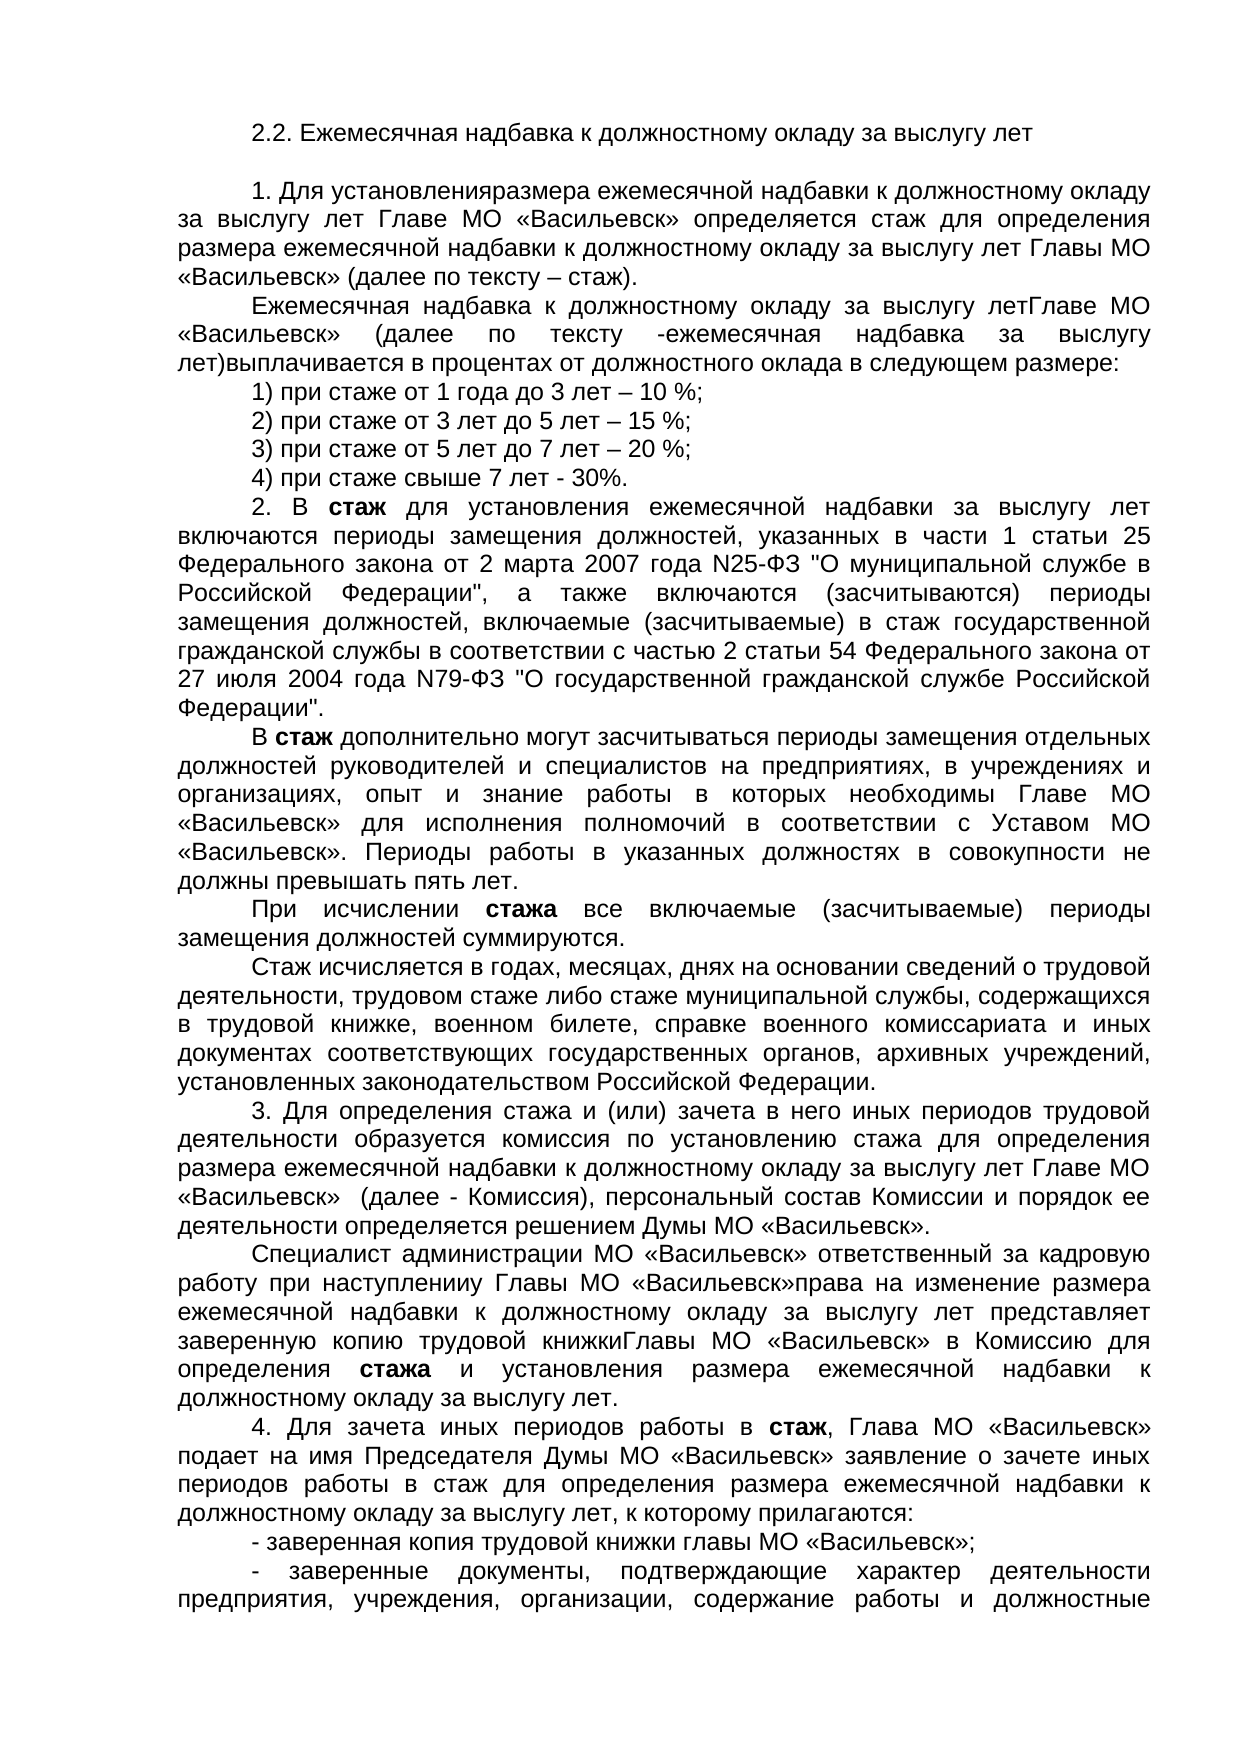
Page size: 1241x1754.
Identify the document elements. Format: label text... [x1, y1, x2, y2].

text Ежемесячная надбавка к должностному окладу за выслугу летГлаве МО «Васильевск» (далее по тексту -ежемесячная надбавка за выслугу лет)выплачивается в процентах от должностного оклада в следующем размере: [177, 291, 1152, 377]
text 3. Для определения стажа и (или) зачета в него иных периодов трудовой деятельности образуется комиссия по установлению стажа для определения размера ежемесячной надбавки к должностному окладу за выслугу лет Главе МО «Васильевск» (далее - Комиссия), персональный состав Комиссии и порядок ее деятельности определяется решением Думы МО «Васильевск». [177, 1096, 1152, 1239]
text При исчислении стажа все включаемые (засчитываемые) периоды замещения должностей суммируются. [177, 894, 1152, 952]
text Специалист администрации МО «Васильевск» ответственный за кадровую работу при наступленииу Главы МО «Васильевск»права на изменение размера ежемесячной надбавки к должностному окладу за выслугу лет представляет заверенную копию трудовой книжкиГлавы МО «Васильевск» в Комиссию для определения стажа и установления размера ежемесячной надбавки к должностному окладу за выслугу лет. [177, 1239, 1152, 1412]
text Стаж исчисляется в годах, месяцах, днях на основании сведений о трудовой деятельности, трудовом стаже либо стаже муниципальной службы, содержащихся в трудовой книжке, военном билете, справке военного комиссариата и иных документах соответствующих государственных органов, архивных учреждений, установленных законодательством Российской Федерации. [177, 952, 1152, 1096]
text 1) при стаже от 1 года до 3 лет – 10 %; [177, 377, 1152, 406]
text 2.2. Ежемесячная надбавка к должностному окладу за выслугу лет [177, 118, 1152, 147]
text В стаж дополнительно могут засчитываться периоды замещения отдельных должностей руководителей и специалистов на предприятиях, в учреждениях и организациях, опыт и знание работы в которых необходимы Главе МО «Васильевск» для исполнения полномочий в соответствии с Уставом МО «Васильевск». Периоды работы в указанных должностях в совокупности не должны превышать пять лет. [177, 722, 1152, 894]
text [177, 1556, 1152, 1613]
text 3) при стаже от 5 лет до 7 лет – 20 %; [177, 434, 1152, 463]
text 2) при стаже от 3 лет до 5 лет – 15 %; [177, 406, 1152, 434]
text 2. В стаж для установления ежемесячной надбавки за выслугу лет включаются периоды замещения должностей, указанных в части 1 статьи 25 Федерального закона от 2 марта 2007 года N25-ФЗ "О муниципальной службе в Российской Федерации", а также включаются (засчитываются) периоды замещения должностей, включаемые (засчитываемые) в стаж государственной гражданской службы в соответствии с частью 2 статьи 54 Федерального закона от 27 июля 2004 года N79-ФЗ "О государственной гражданской службе Российской Федерации". [177, 492, 1152, 722]
text 4. Для зачета иных периодов работы в стаж, Глава МО «Васильевск» подает на имя Председателя Думы МО «Васильевск» заявление о зачете иных периодов работы в стаж для определения размера ежемесячной надбавки к должностному окладу за выслугу лет, к которому прилагаются: [177, 1412, 1152, 1527]
text 4) при стаже свыше 7 лет - 30%. [177, 463, 1152, 492]
text - заверенная копия трудовой книжки главы МО «Васильевск»; [177, 1527, 1152, 1556]
text 1. Для установленияразмера ежемесячной надбавки к должностному окладу за выслугу лет Главе МО «Васильевск» определяется стаж для определения размера ежемесячной надбавки к должностному окладу за выслугу лет Главы МО «Васильевск» (далее по тексту – стаж). [177, 176, 1152, 291]
